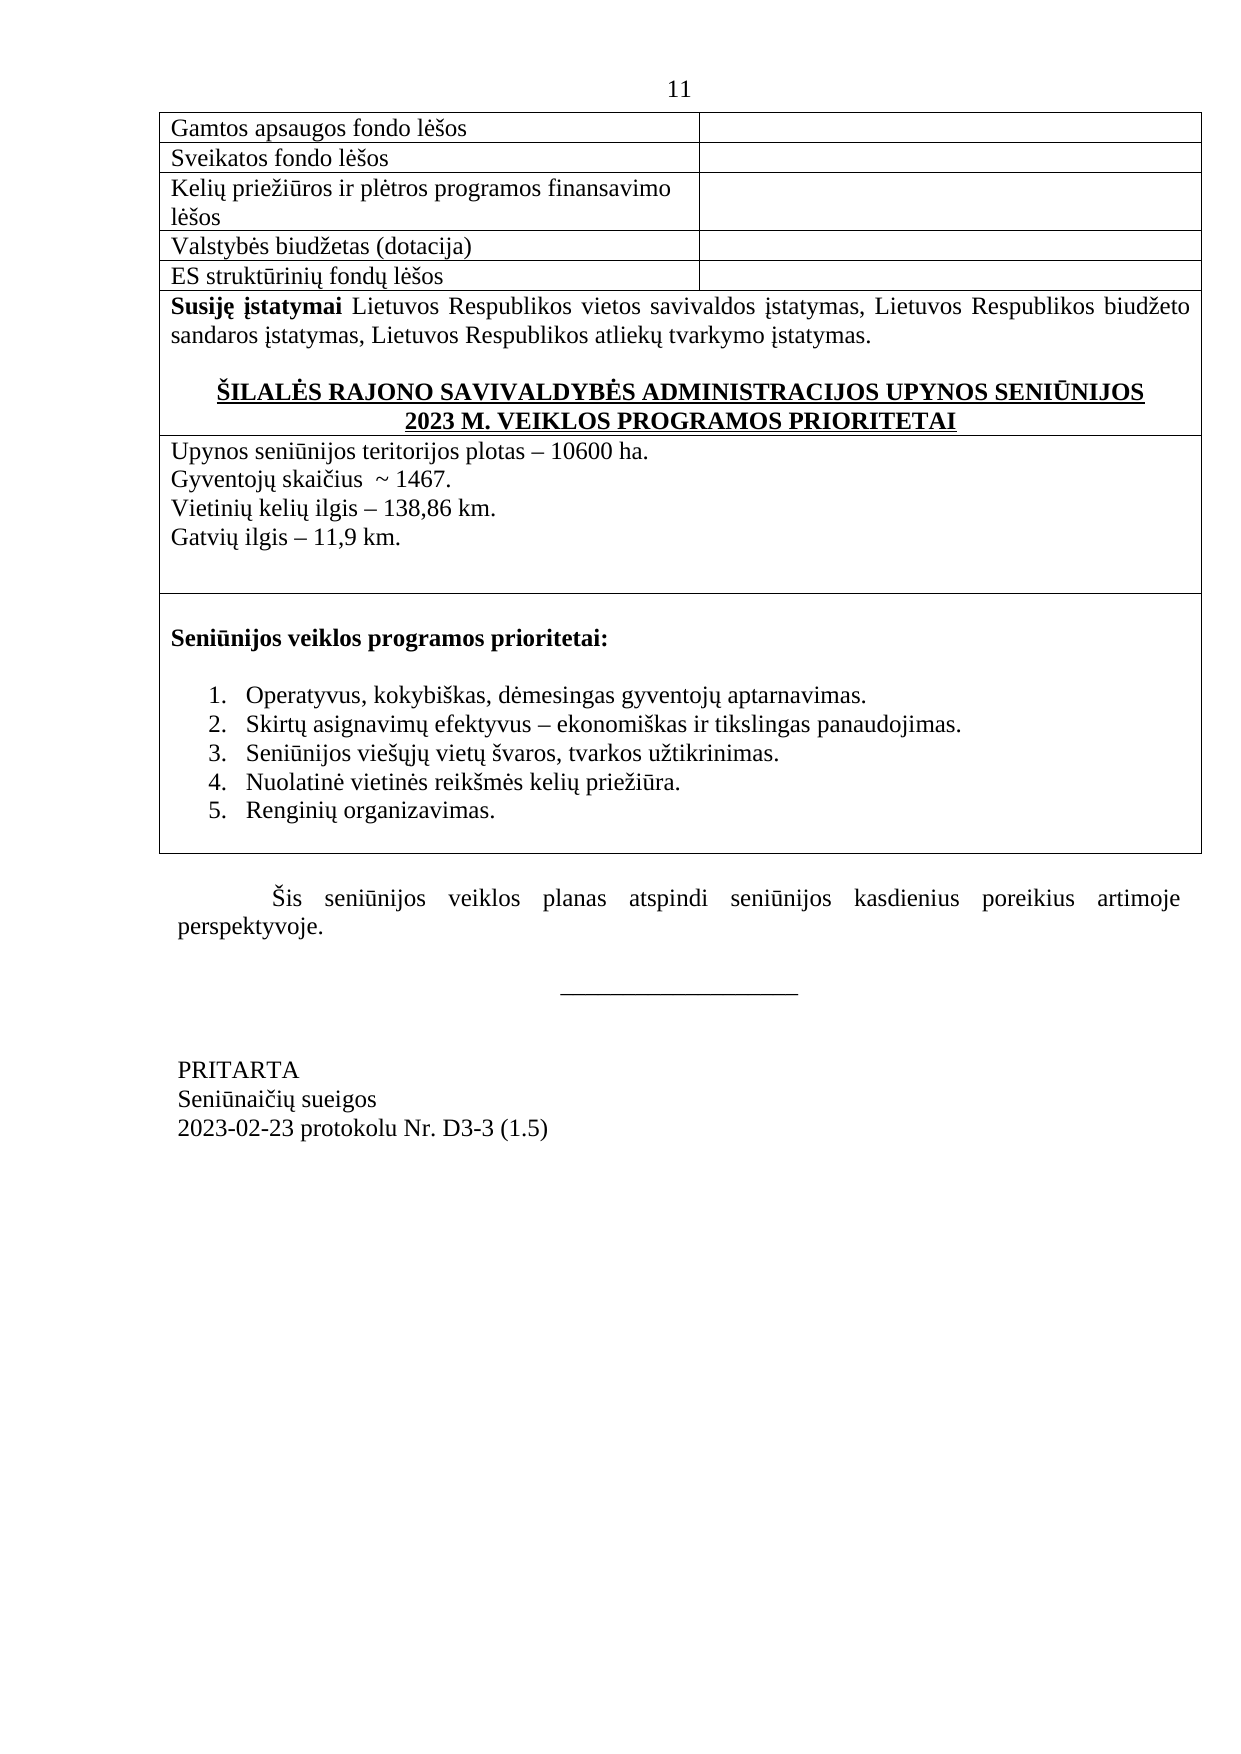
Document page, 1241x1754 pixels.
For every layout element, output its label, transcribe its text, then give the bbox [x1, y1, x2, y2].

table_cell [700, 113, 1201, 142]
text PRITARTA [177, 1055, 1181, 1084]
table_cell [700, 261, 1201, 290]
table_cell Susiję įstatymai Lietuvos Respublikos vietos savivaldos įstatymas, Lietuvos Respublikos biudžeto sandaros įstatymas, Lietuvos Respublikos atliekų tvarkymo įstatymas. ŠILALĖS RAJONO SAVIVALDYBĖS ADMINISTRACIJOS UPYNOS SENIŪNIJOS 2023 M. VEIKLOS PROGRAMOS PRIORITETAI [160, 291, 1201, 435]
table_cell Sveikatos fondo lėšos [160, 143, 699, 172]
text Seniūnaičių sueigos [177, 1084, 1181, 1113]
table_cell Seniūnijos veiklos programos prioritetai: Operatyvus, kokybiškas, dėmesingas gyventojų aptarnavimas. Skirtų asignavimų efektyvus – ekonomiškas ir tikslingas panaudojimas. Seniūnijos viešųjų vietų švaros, tvarkos užtikrinimas. Nuolatinė vietinės reikšmės kelių priežiūra. Renginių organizavimas. [160, 594, 1201, 853]
text Šis seniūnijos veiklos planas atspindi seniūnijos kasdienius poreikius artimoje perspektyvoje. [177, 883, 1181, 940]
text 2023-02-23 protokolu Nr. D3-3 (1.5) [177, 1113, 1181, 1141]
table_cell [700, 143, 1201, 172]
table_cell Upynos seniūnijos teritorijos plotas – 10600 ha. Gyventojų skaičius ~ 1467. Vietinių kelių ilgis – 138,86 km. Gatvių ilgis – 11,9 km. [160, 436, 1201, 593]
table_cell Kelių priežiūros ir plėtros programos finansavimo lėšos [160, 173, 699, 230]
table_cell [700, 173, 1201, 230]
table_cell ES struktūrinių fondų lėšos [160, 261, 699, 290]
table_cell [700, 231, 1201, 260]
table_cell Gamtos apsaugos fondo lėšos [160, 113, 699, 142]
table_cell Valstybės biudžetas (dotacija) [160, 231, 699, 260]
text ___________________ [177, 969, 1181, 998]
